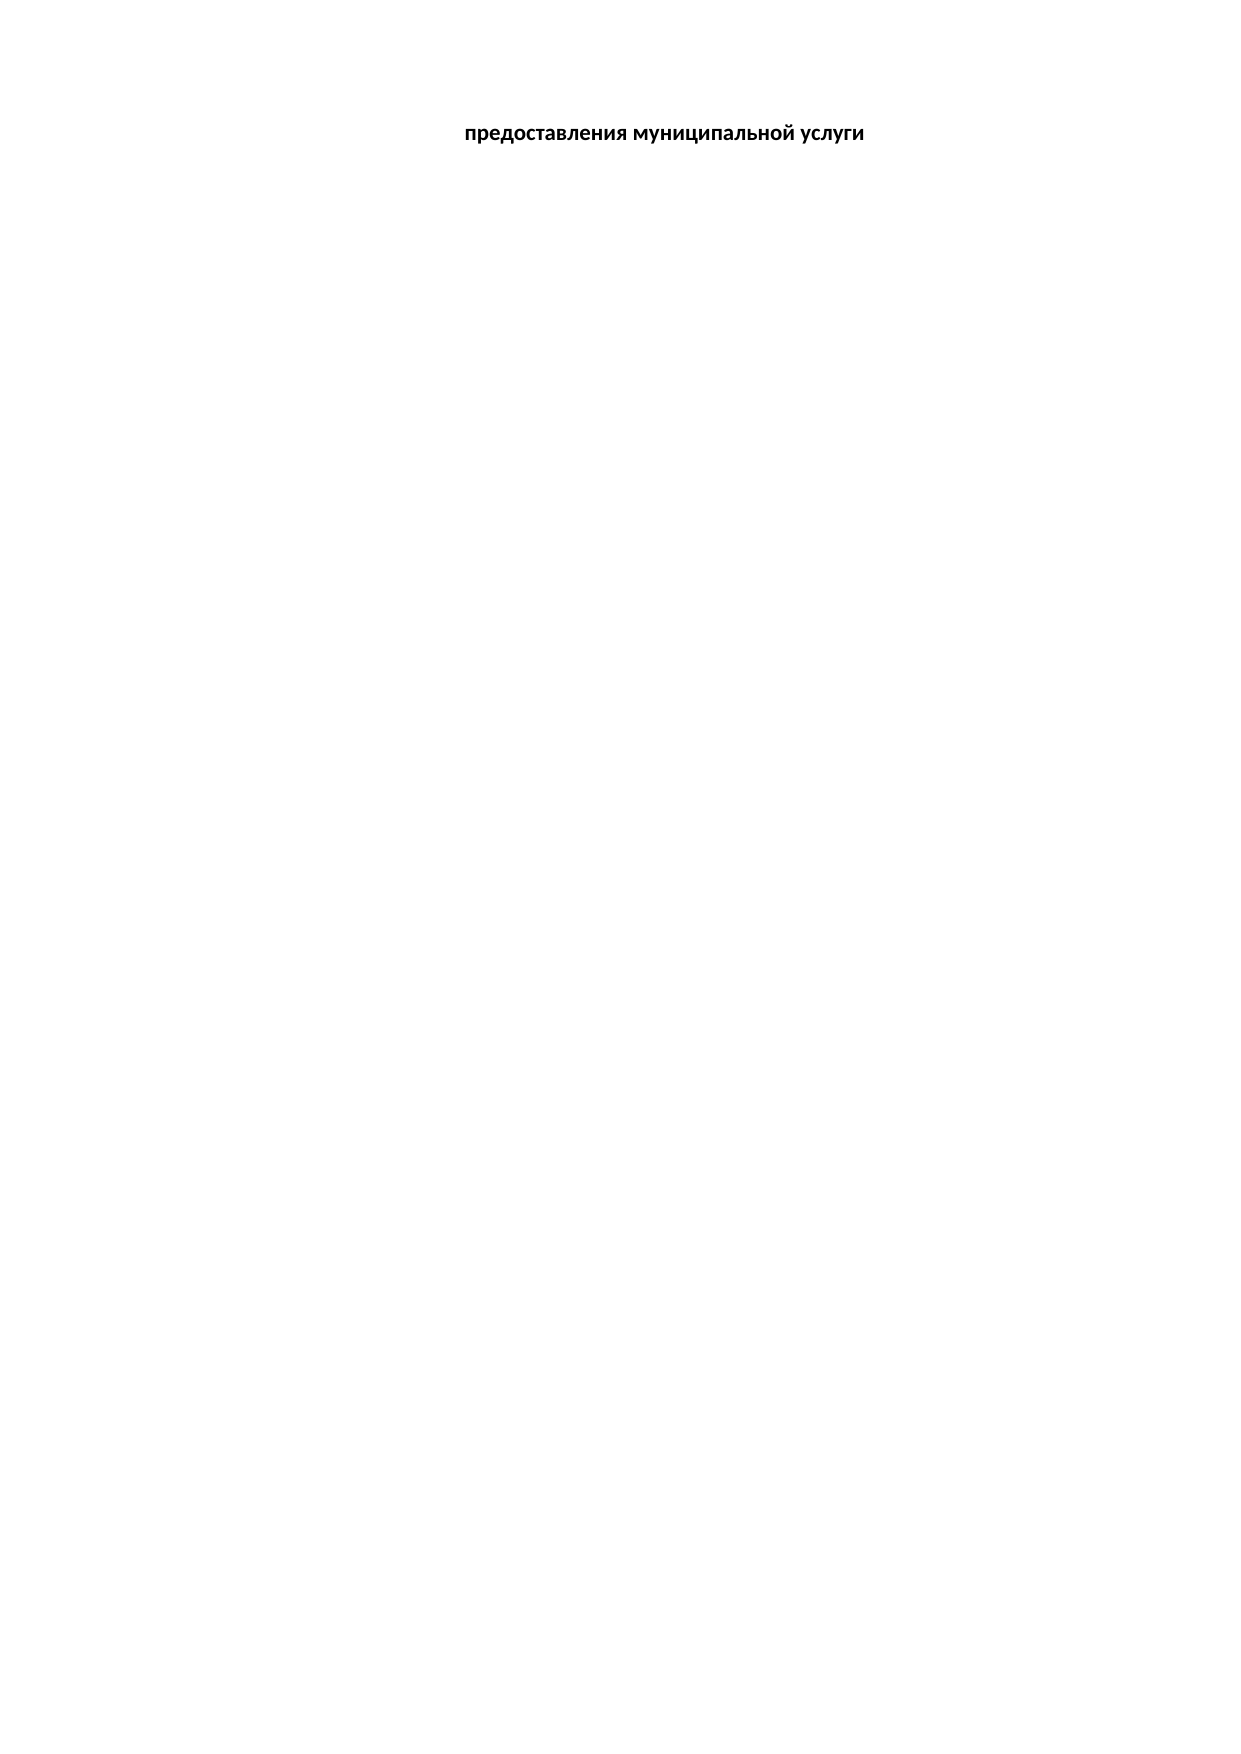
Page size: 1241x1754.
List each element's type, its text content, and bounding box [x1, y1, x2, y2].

text предоставления муниципальной услуги [177, 118, 1152, 146]
